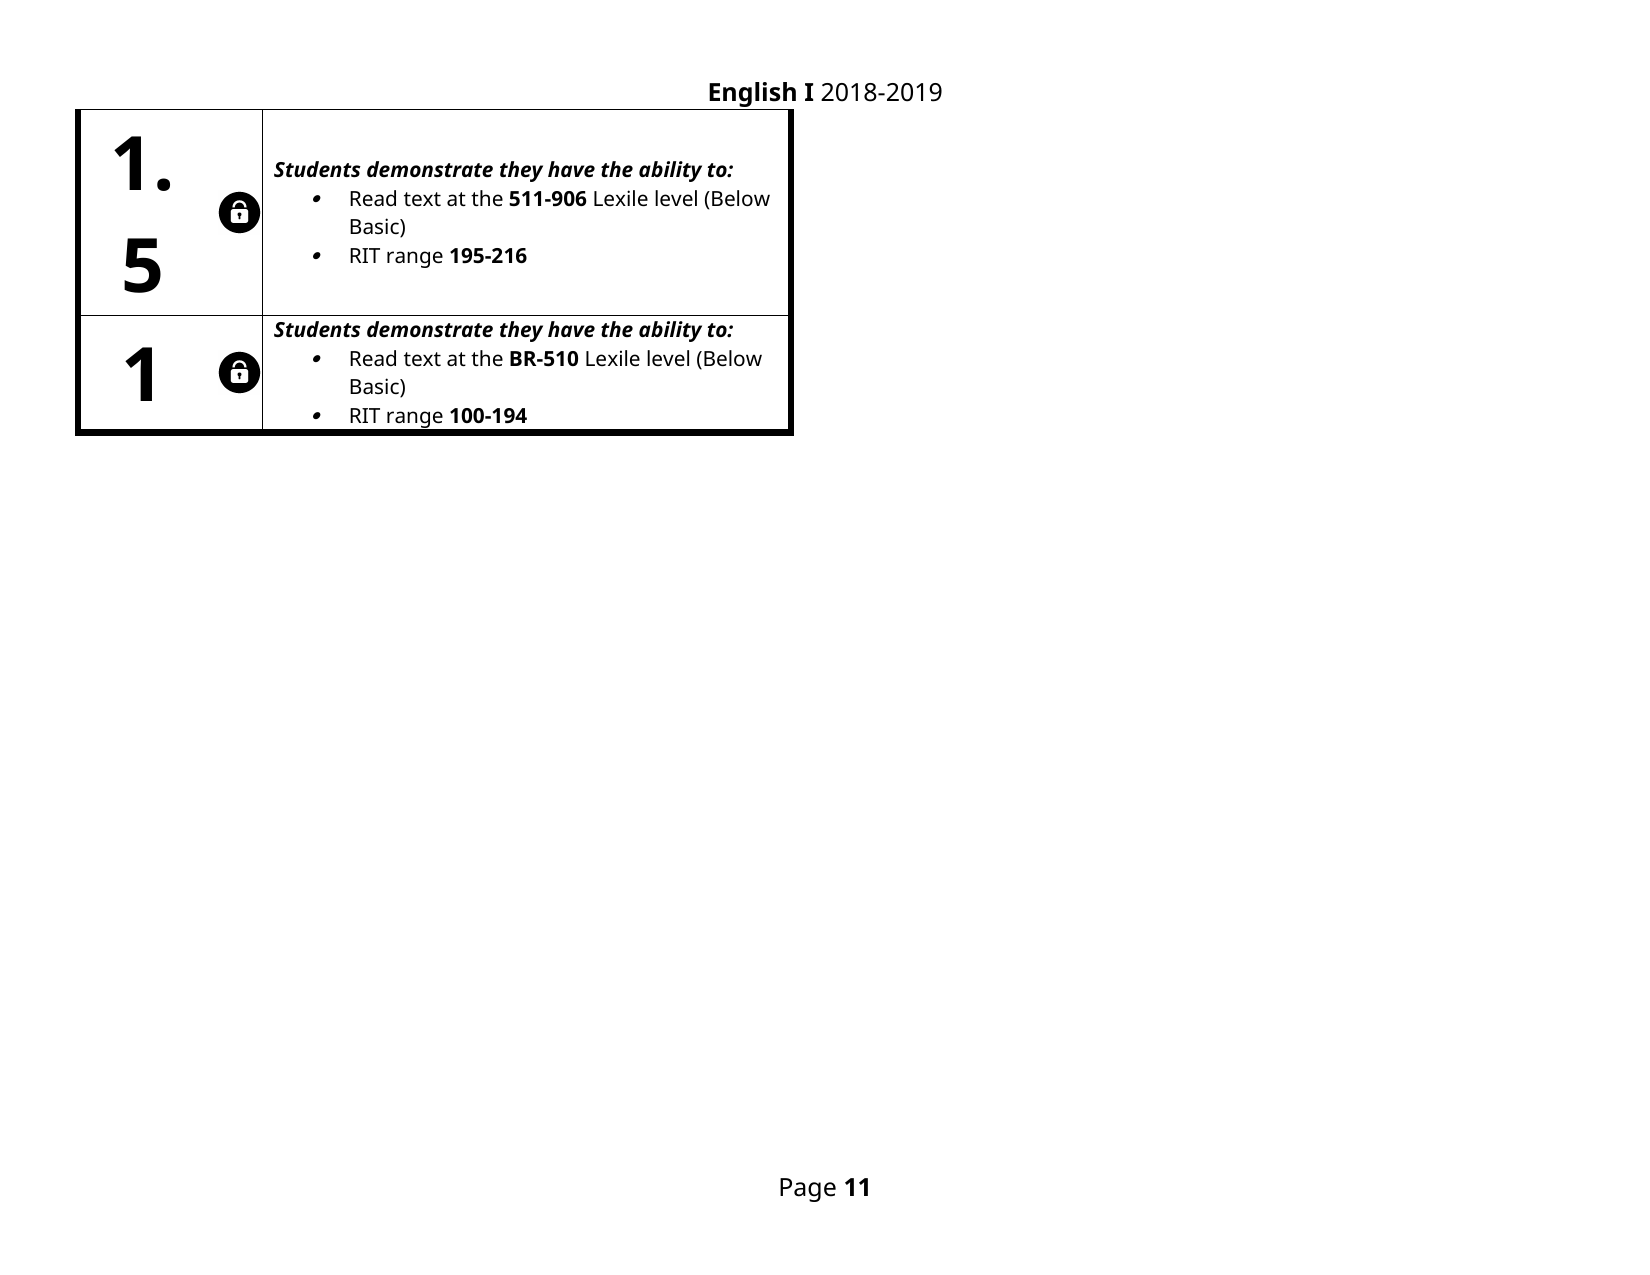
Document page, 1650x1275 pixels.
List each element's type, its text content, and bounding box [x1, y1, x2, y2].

table_cell [206, 110, 262, 314]
table_cell [206, 316, 262, 429]
table_cell Students demonstrate they have the ability to: Read text at the 511-906 Lexile level (Below Basic) RIT range 195-216 [263, 110, 788, 314]
table_cell Students demonstrate they have the ability to: Read text at the BR-510 Lexile level (Below Basic) RIT range 100-194 [263, 316, 788, 429]
table_cell 1.5 [81, 110, 206, 314]
table_cell 1 [81, 316, 206, 429]
